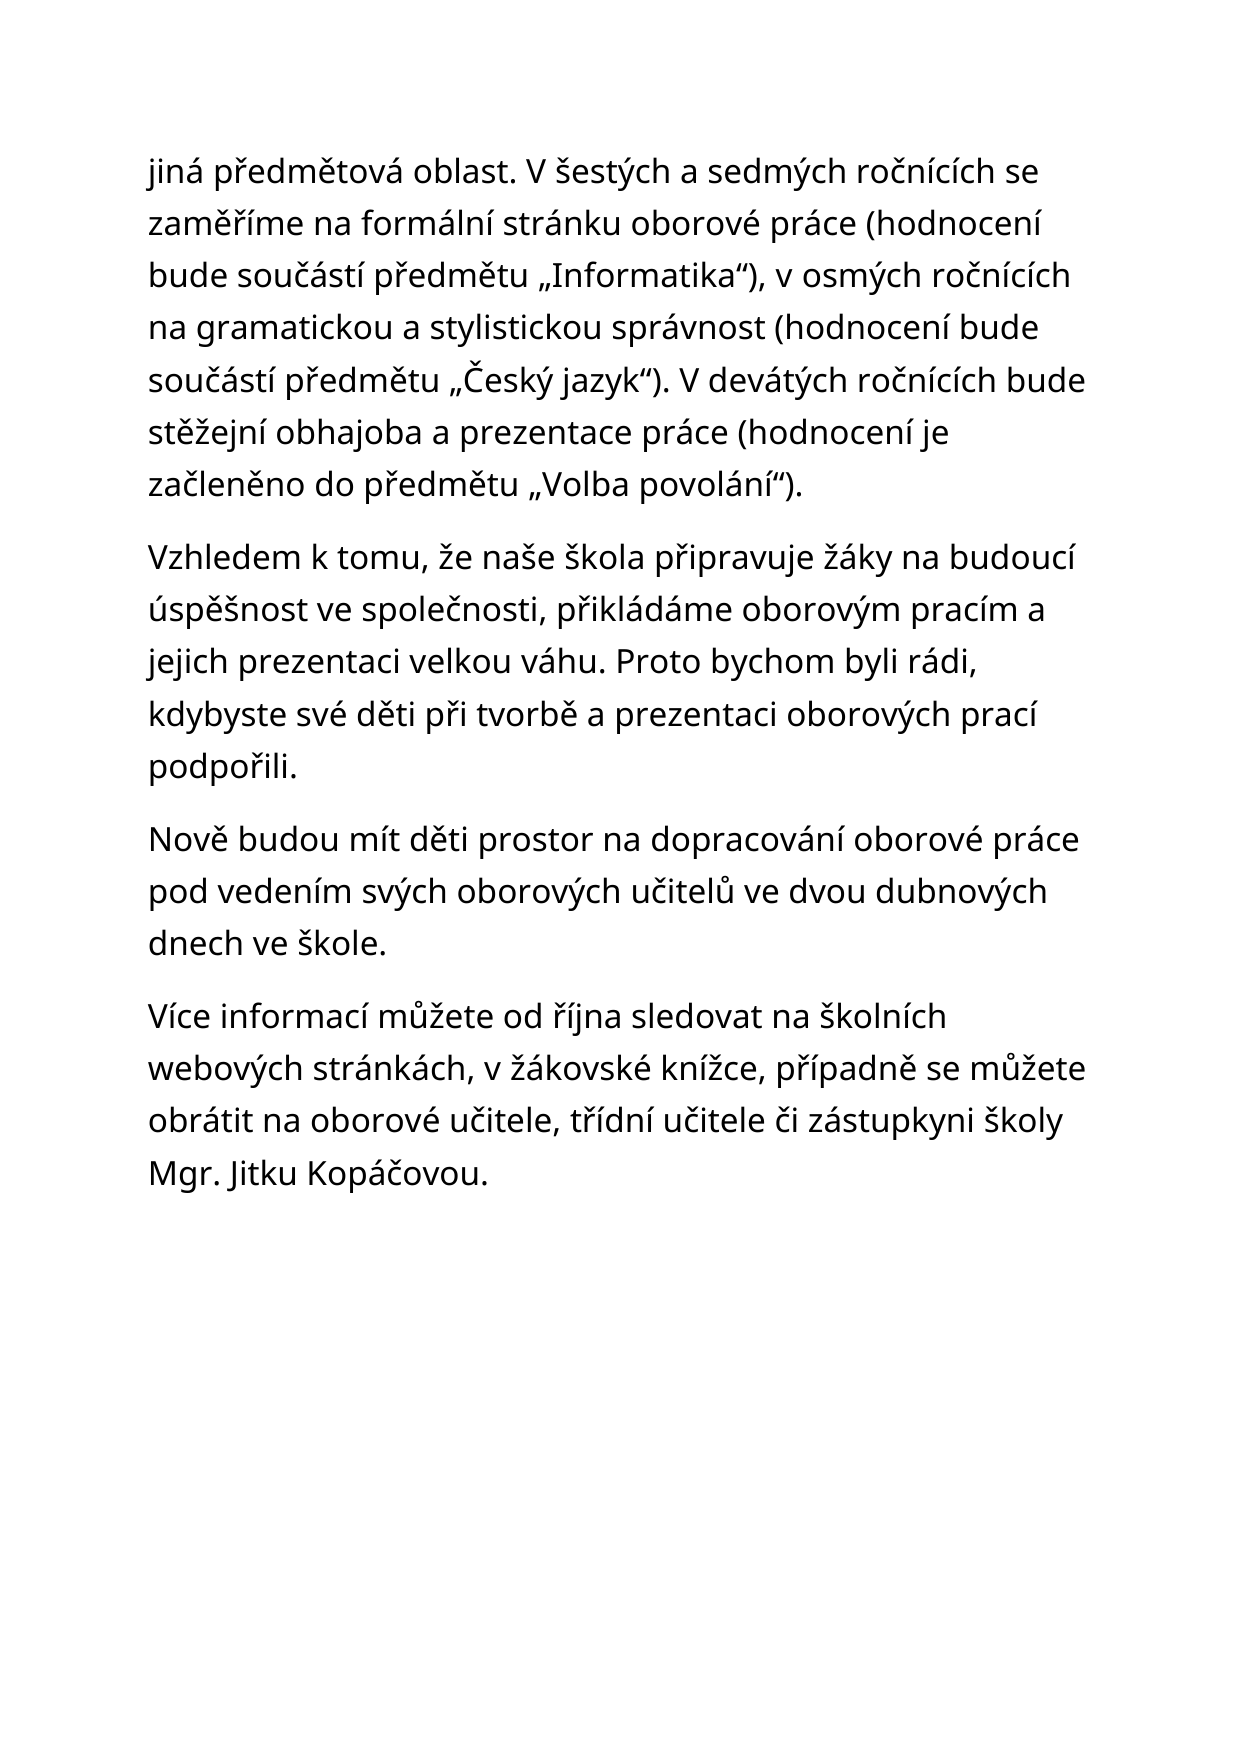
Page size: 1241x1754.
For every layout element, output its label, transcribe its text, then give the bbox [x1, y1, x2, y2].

text Více informací můžete od října sledovat na školních webových stránkách, v žákovské knížce, případně se můžete obrátit na oborové učitele, třídní učitele či zástupkyni školy Mgr. Jitku Kopáčovou. [148, 993, 1093, 1195]
text Nově budou mít děti prostor na dopracování oborové práce pod vedením svých oborových učitelů ve dvou dubnových dnech ve škole. [148, 816, 1093, 965]
text Vzhledem k tomu, že naše škola připravuje žáky na budoucí úspěšnost ve společnosti, přikládáme oborovým pracím a jejich prezentaci velkou váhu. Proto bychom byli rádi, kdybyste své děti při tvorbě a prezentaci oborových prací podpořili. [148, 534, 1093, 788]
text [148, 148, 1093, 506]
